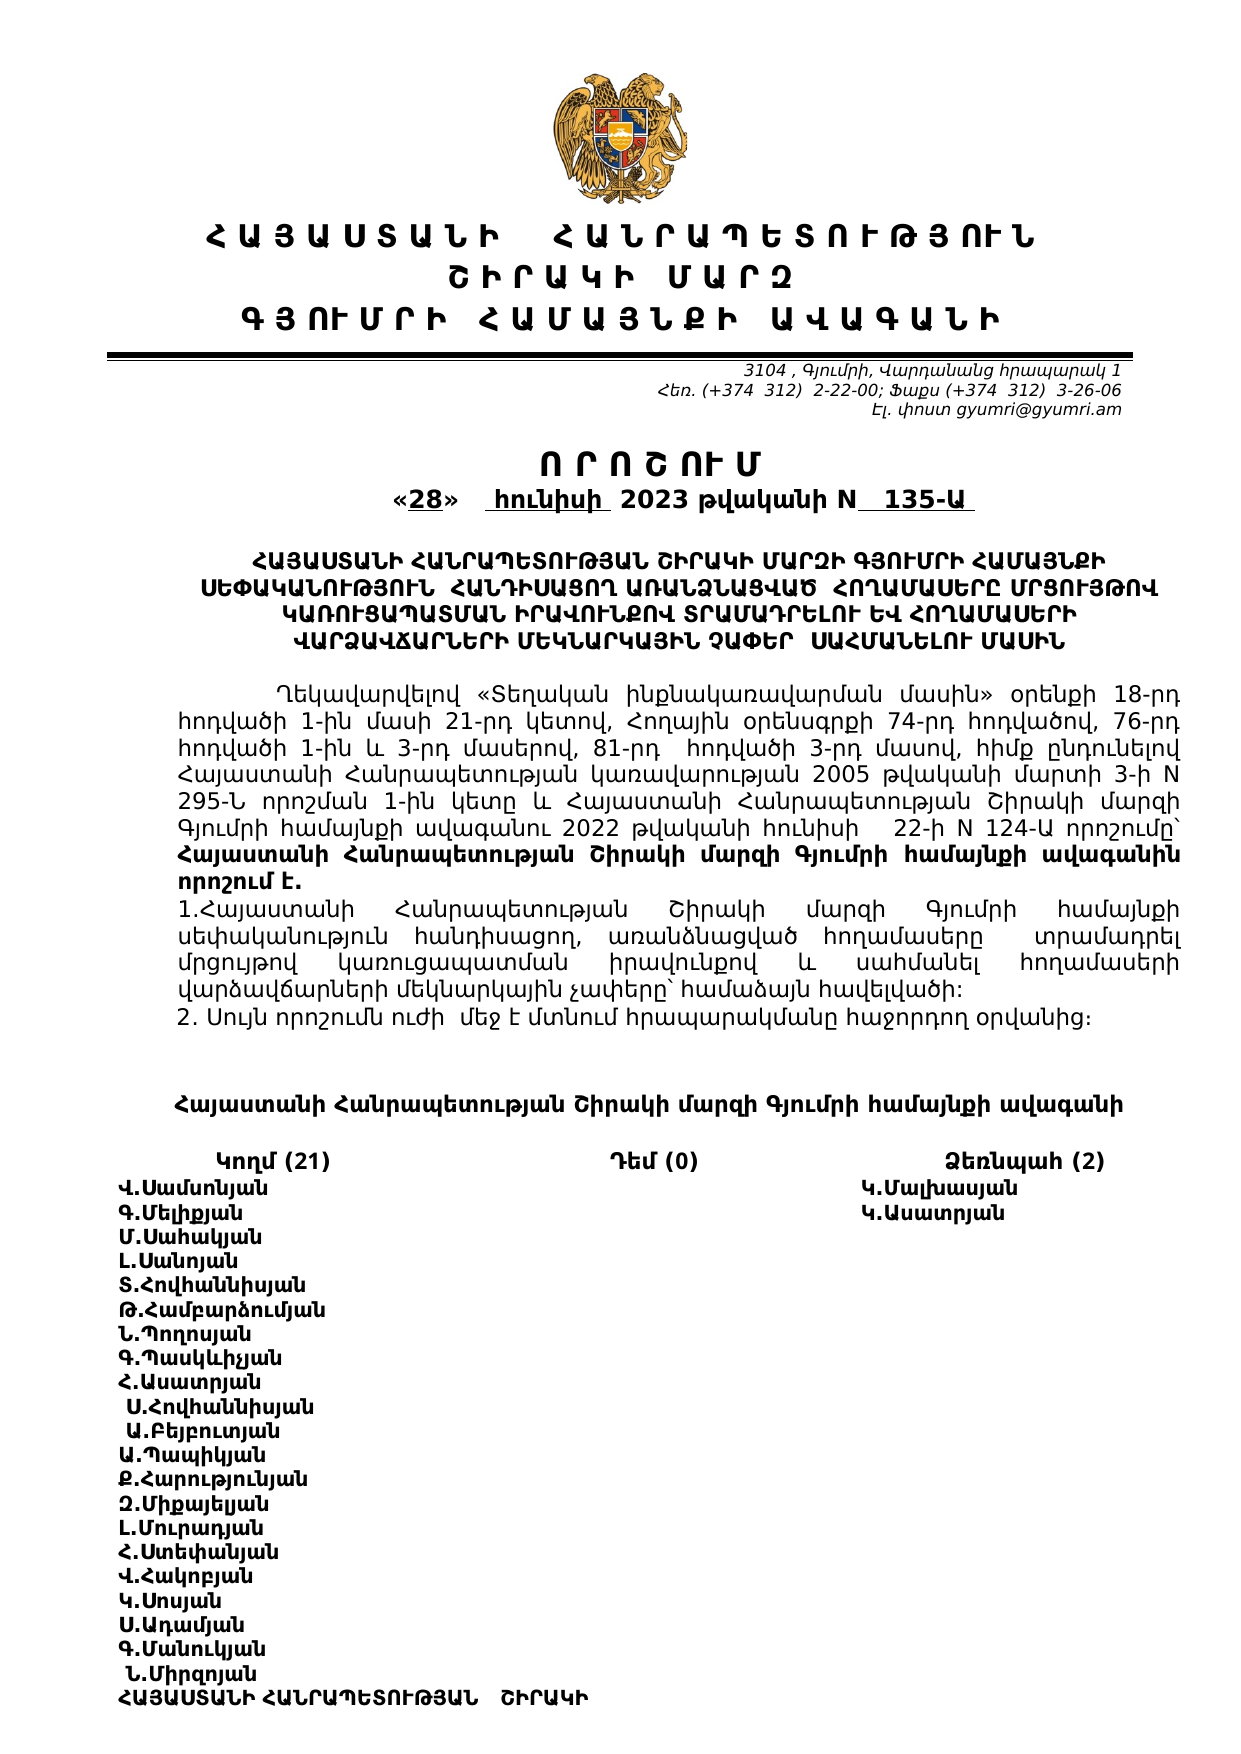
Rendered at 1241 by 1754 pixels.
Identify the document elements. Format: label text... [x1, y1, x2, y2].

picture [553, 73, 688, 204]
text ՀԱՅԱՍՏԱՆԻ ՀԱՆՐԱՊԵՏՈՒԹՅԱՆ ՇԻՐԱԿԻ [118, 1686, 1181, 1710]
table_header Կ.Մալխասյան Կ.Ասատրյան [849, 1176, 1240, 1686]
table_header Վ.Սամսոնյան Գ.Մելիքյան Մ.Սահակյան Լ.Սանոյան Տ.Հովհաննիսյան Թ.Համբարձումյան Ն.Պողոսյան Գ.Պասկևիչյան Հ.Ասատրյան Ս.Հովհաննիսյան Ա.Բեյբուտյան Ա.Պապիկյան Ք.Հարությունյան Զ.Միքայելյան Լ.Մուրադյան Հ.Ստեփանյան Վ.Հակոբյան Կ.Սոսյան Ս.Ադամյան Գ.Մանուկյան Ն.Միրզոյան [107, 1176, 849, 1686]
table_cell 3104 , Գյումրի, Վարդանանց հրապարակ 1 Հեռ. (+374 312) 2-22-00; Ֆաքս (+374 312) 3-26-06 Էլ. փոստ gyumri@gyumri.am [107, 361, 1133, 419]
text Ղեկավարվելով «Տեղական ինքնակառավարման մասին» օրենքի 18-րդ հոդվածի 1-ին մասի 21-րդ կետով, Հողային օրենսգրքի 74-րդ հոդվածով, 76-րդ հոդվածի 1-ին և 3-րդ մասերով, 81-րդ հոդվածի 3-րդ մասով, հիմք ընդունելով Հայաստանի Հանրապետության կառավարության 2005 թվականի մարտի 3-ի N 295-Ն որոշման 1-ին կետը և Հայաստանի Հանրապետության Շիրակի մարզի Գյումրի համայնքի ավագանու 2022 թվականի հունիսի 22-ի N 124-Ա որոշումը՝ Հայաստանի Հանրապետության Շիրակի մարզի Գյումրի համայնքի ավագանին որոշում է. [177, 681, 1181, 895]
text Կողմ (21) Դեմ (0) Ձեռնպահ (2) [137, 1145, 1181, 1176]
table_header Հ Ա Յ Ա Ս Տ Ա Ն Ի Հ Ա Ն Ր Ա Պ Ե Տ Ո Ւ Թ Յ ՈՒ Ն Շ Ի Ր Ա Կ Ի Մ Ա Ր Զ Գ Յ ՈՒ Մ Ր Ի Հ Ա Մ Ա Յ Ն Ք Ի Ա Վ Ա Գ Ա Ն Ի [107, 74, 1133, 352]
text 1․Հայաստանի Հանրապետության Շիրակի մարզի Գյումրի համայնքի սեփականություն հանդիսացող, առանձնացված հողամասերը տրամադրել մրցույթով կառուցապատման իրավունքով և սահմանել հողամասերի վարձավճարների մեկնարկային չափերը՝ համաձայն հավելվածի: [177, 895, 1181, 1003]
text Հայաստանի Հանրապետության Շիրակի մարզի Գյումրի համայնքի ավագանի [118, 1092, 1181, 1118]
list Ո Ր Ո Շ ՈՒ Մ [118, 446, 1181, 485]
text «28» հունիսի 2023 թվականի N 135-Ա [177, 485, 1181, 514]
text ՀԱՅԱՍՏԱՆԻ ՀԱՆՐԱՊԵՏՈՒԹՅԱՆ ՇԻՐԱԿԻ ՄԱՐԶԻ ԳՅՈՒՄՐԻ ՀԱՄԱՅՆՔԻ ՍԵՓԱԿԱՆՈՒԹՅՈՒՆ ՀԱՆԴԻՍԱՑՈՂ ԱՌԱՆՁՆԱՑՎԱԾ ՀՈՂԱՄԱՍԵՐԸ ՄՐՑՈՒՅԹՈՎ ԿԱՌՈՒՑԱՊԱՏՄԱՆ ԻՐԱՎՈՒՆՔՈՎ ՏՐԱՄԱԴՐԵԼՈՒ ԵՎ ՀՈՂԱՄԱՍԵՐԻ ՎԱՐՁԱՎՃԱՐՆԵՐԻ ՄԵԿՆԱՐԿԱՅԻՆ ՉԱՓԵՐ ՍԱՀՄԱՆԵԼՈՒ ՄԱՍԻՆ [177, 548, 1181, 655]
text 2․ Սույն որոշումն ուժի մեջ է մտնում հրապարակմանը հաջորդող օրվանից։ [118, 1003, 1181, 1031]
